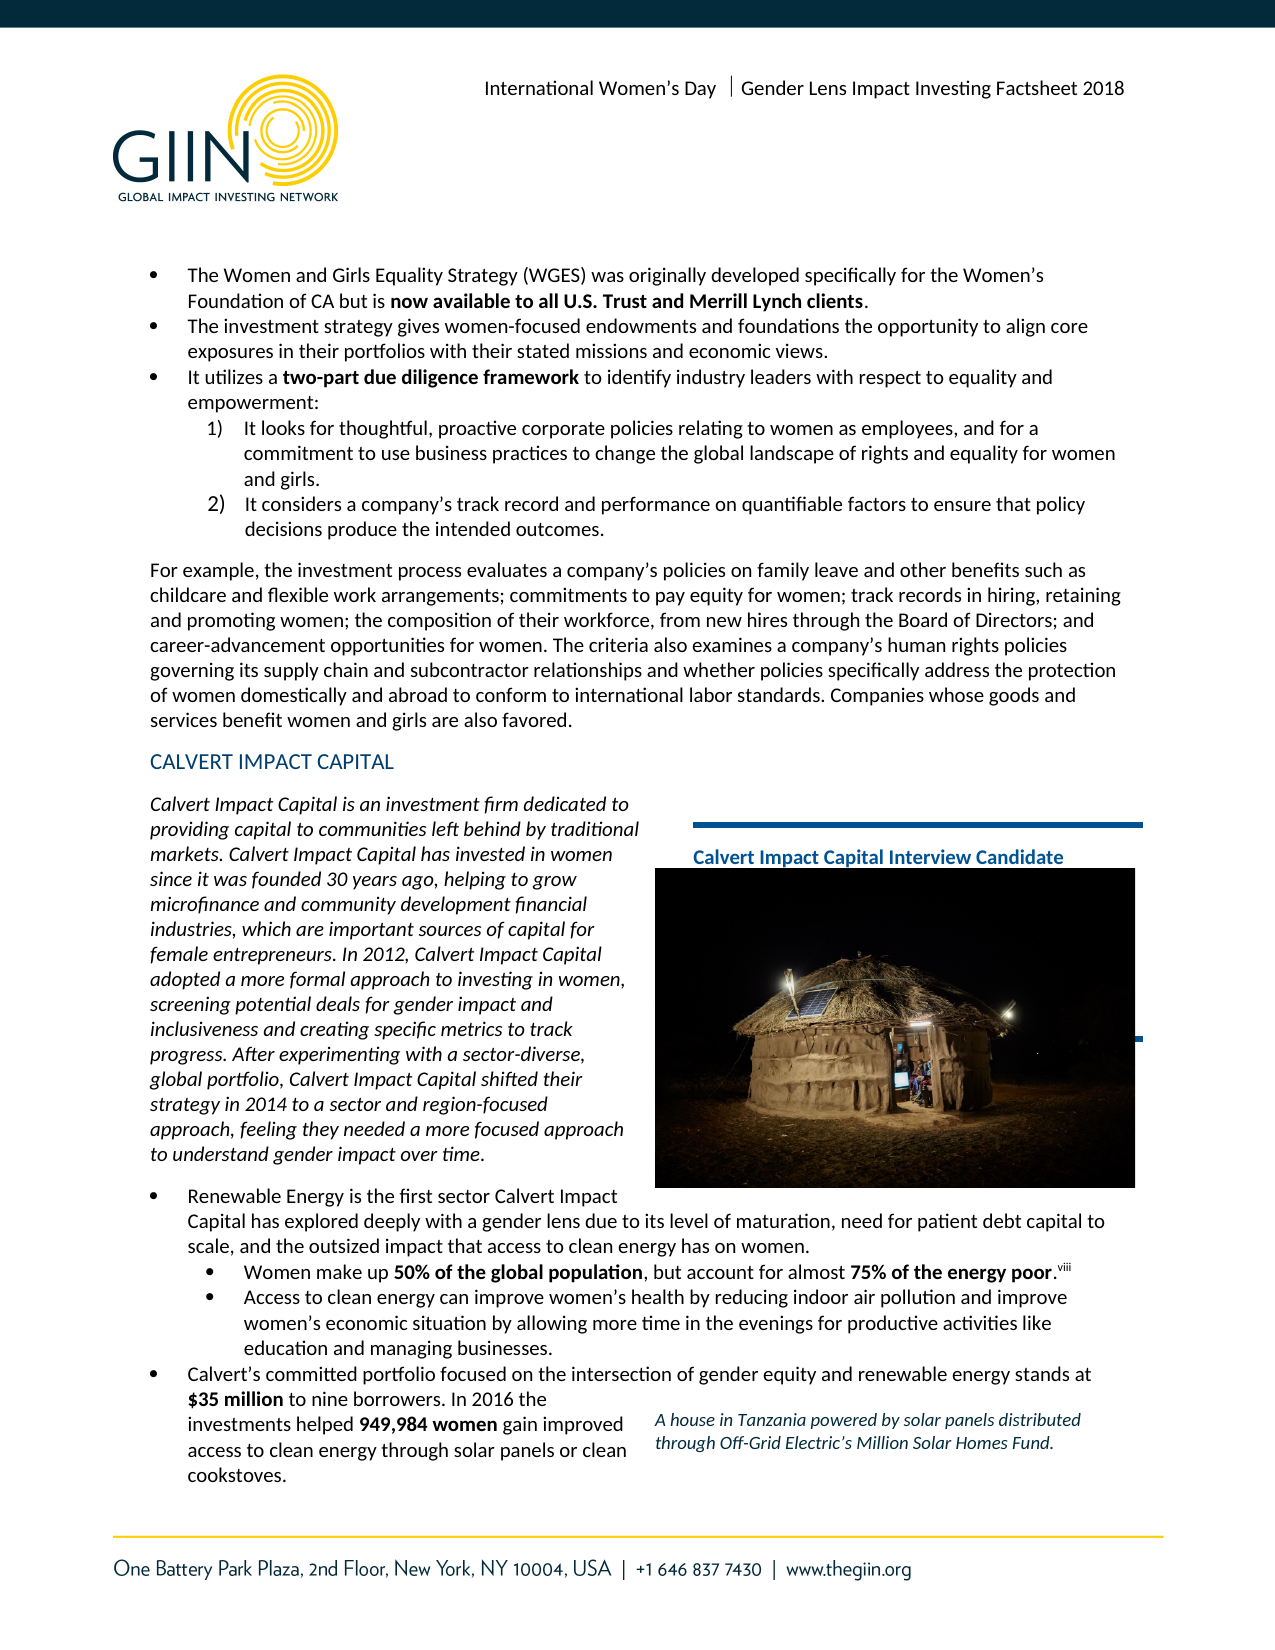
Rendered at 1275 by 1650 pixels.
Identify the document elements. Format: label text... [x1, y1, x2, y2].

list Access to clean energy can improve women’s health by reducing indoor air pollution and improve women’s economic situation by allowing more time in the evenings for productive activities like education and managing businesses. [206, 1284, 1125, 1361]
picture [0, 1518, 1275, 1650]
list Renewable Energy is the first sector Calvert Impact Capital has explored deeply with a gender lens due to its level of maturation, need for patient debt capital to scale, and the outsized impact that access to clean energy has on women. [150, 1183, 1125, 1259]
list Calvert’s committed portfolio focused on the intersection of gender equity and renewable energy stands at $35 million to nine borrowers. In 2016 the investments helped 949,984 women gain improved access to clean energy through solar panels or clean cookstoves. [150, 1361, 1125, 1488]
picture [0, 28, 1275, 210]
list The investment strategy gives women-focused endowments and foundations the opportunity to align core exposures in their portfolios with their stated missions and economic views. [150, 313, 1125, 364]
picture [655, 868, 1135, 1188]
subtitle CALVERT IMPACT CAPITAL [150, 749, 1125, 774]
list The Women and Girls Equality Strategy (WGES) was originally developed specifically for the Women’s Foundation of CA but is now available to all U.S. Trust and Merrill Lynch clients. [150, 262, 1125, 313]
list It looks for thoughtful, proactive corporate policies relating to women as employees, and for a commitment to use business practices to change the global landscape of rights and equality for women and girls. [206, 415, 1125, 491]
list Women make up 50% of the global population, but account for almost 75% of the energy poor. [206, 1259, 1125, 1284]
picture [746, 1417, 752, 1426]
text For example, the investment process evaluates a company’s policies on family leave and other benefits such as childcare and flexible work arrangements; commitments to pay equity for women; track records in hiring, retaining and promoting women; the composition of their workforce, from new hires through the Board of Directors; and career-advancement opportunities for women. The criteria also examines a company’s human rights policies governing its supply chain and subcontractor relationships and whether policies specifically address the protection of women domestically and abroad to conform to international labor standards. Companies whose goods and services benefit women and girls are also favored. [150, 558, 1125, 733]
list It utilizes a two-part due diligence framework to identify industry leaders with respect to equality and empowerment: [150, 364, 1125, 415]
list It considers a company’s track record and performance on quantifiable factors to ensure that policy decisions produce the intended outcomes. [207, 491, 1125, 541]
